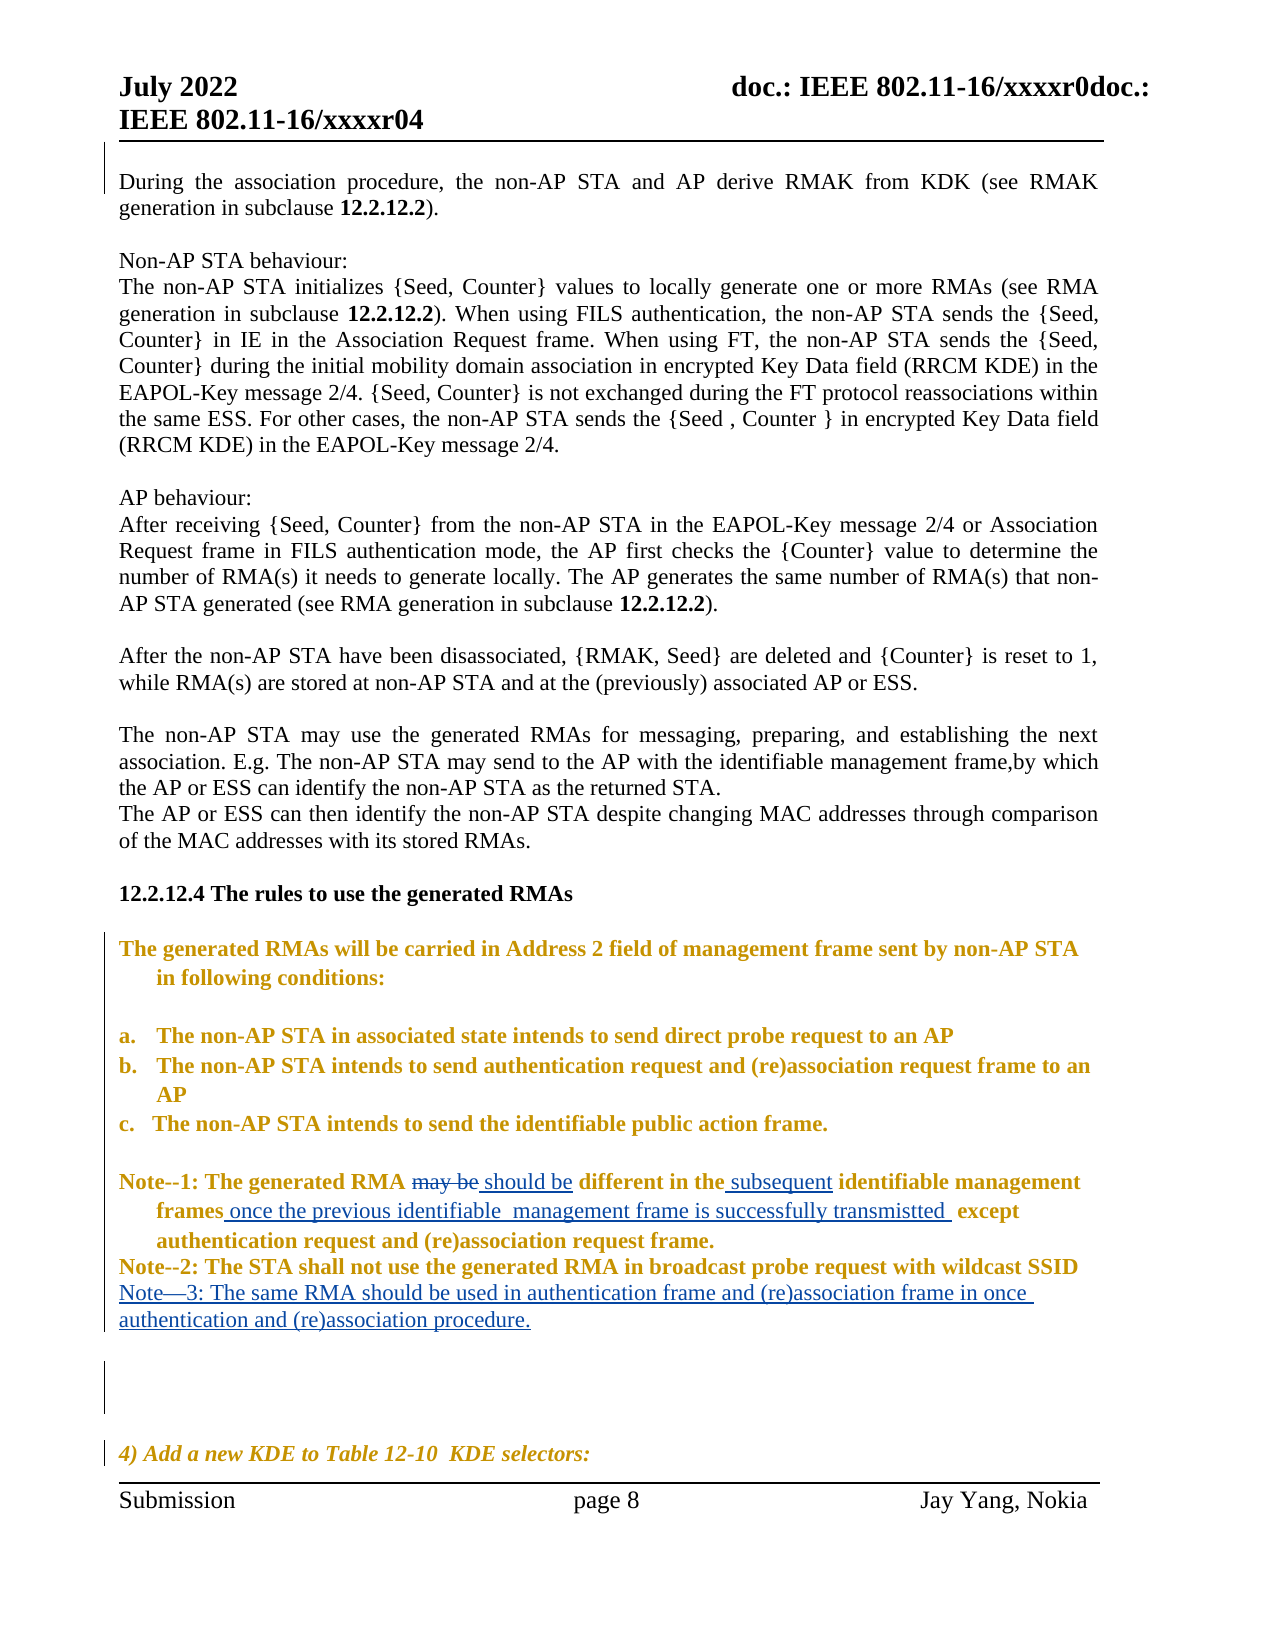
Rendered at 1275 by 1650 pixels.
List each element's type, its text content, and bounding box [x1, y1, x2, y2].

text c. The non-AP STA intends to send the identifiable public action frame. [119, 1107, 1100, 1136]
text The AP or ESS can then identify the non-AP STA despite changing MAC addresses through comparison of the MAC addresses with its stored RMAs. [119, 801, 1100, 853]
text During the association procedure, the non-AP STA and AP derive RMAK from KDK (see RMAK generation in subclause 12.2.12.2). [119, 142, 1100, 221]
text Note--2: The STA shall not use the generated RMA in broadcast probe request with wildcast SSID [119, 1253, 1100, 1279]
text Non-AP STA behaviour: [119, 247, 1100, 273]
text 4) Add a new KDE to Table 12-10 KDE selectors: [119, 1440, 1100, 1466]
text 12.2.12.4 The rules to use the generated RMAs [119, 879, 1100, 906]
text a. The non-AP STA in associated state intends to send direct probe request to an AP [119, 1020, 1100, 1049]
text The non-AP STA may use the generated RMAs for messaging, preparing, and establishing the next association. E.g. The non-AP STA may send to the AP with the identifiable management frame,by which the AP or ESS can identify the non-AP STA as the returned STA. [119, 721, 1100, 801]
text AP behaviour: [119, 484, 1100, 511]
text After receiving {Seed, Counter} from the non-AP STA in the EAPOL-Key message 2/4 or Association Request frame in FILS authentication mode, the AP first checks the {Counter} value to determine the number of RMA(s) it needs to generate locally. The AP generates the same number of RMA(s) that non-AP STA generated (see RMA generation in subclause 12.2.12.2). [119, 511, 1100, 616]
text b. The non-AP STA intends to send authentication request and (re)association request frame to an AP [119, 1049, 1100, 1107]
text Note--1: The generated RMA different in the identifiable management frames except authentication request and (re)association request frame. [119, 1166, 1100, 1253]
text The generated RMAs will be carried in Address 2 field of management frame sent by non-AP STA in following conditions: [119, 932, 1100, 991]
text The non-AP STA initializes {Seed, Counter} values to locally generate one or more RMAs (see RMA generation in subclause 12.2.12.2). When using FILS authentication, the non-AP STA sends the {Seed, Counter} in IE in the Association Request frame. When using FT, the non-AP STA sends the {Seed, Counter} during the initial mobility domain association in encrypted Key Data field (RRCM KDE) in the EAPOL-Key message 2/4. {Seed, Counter} is not exchanged during the FT protocol reassociations within the same ESS. For other cases, the non-AP STA sends the {Seed , Counter } in encrypted Key Data field (RRCM KDE) in the EAPOL-Key message 2/4. [119, 273, 1100, 458]
text After the non-AP STA have been disassociated, {RMAK, Seed} are deleted and {Counter} is reset to 1, while RMA(s) are stored at non-AP STA and at the (previously) associated AP or ESS. [119, 642, 1100, 695]
